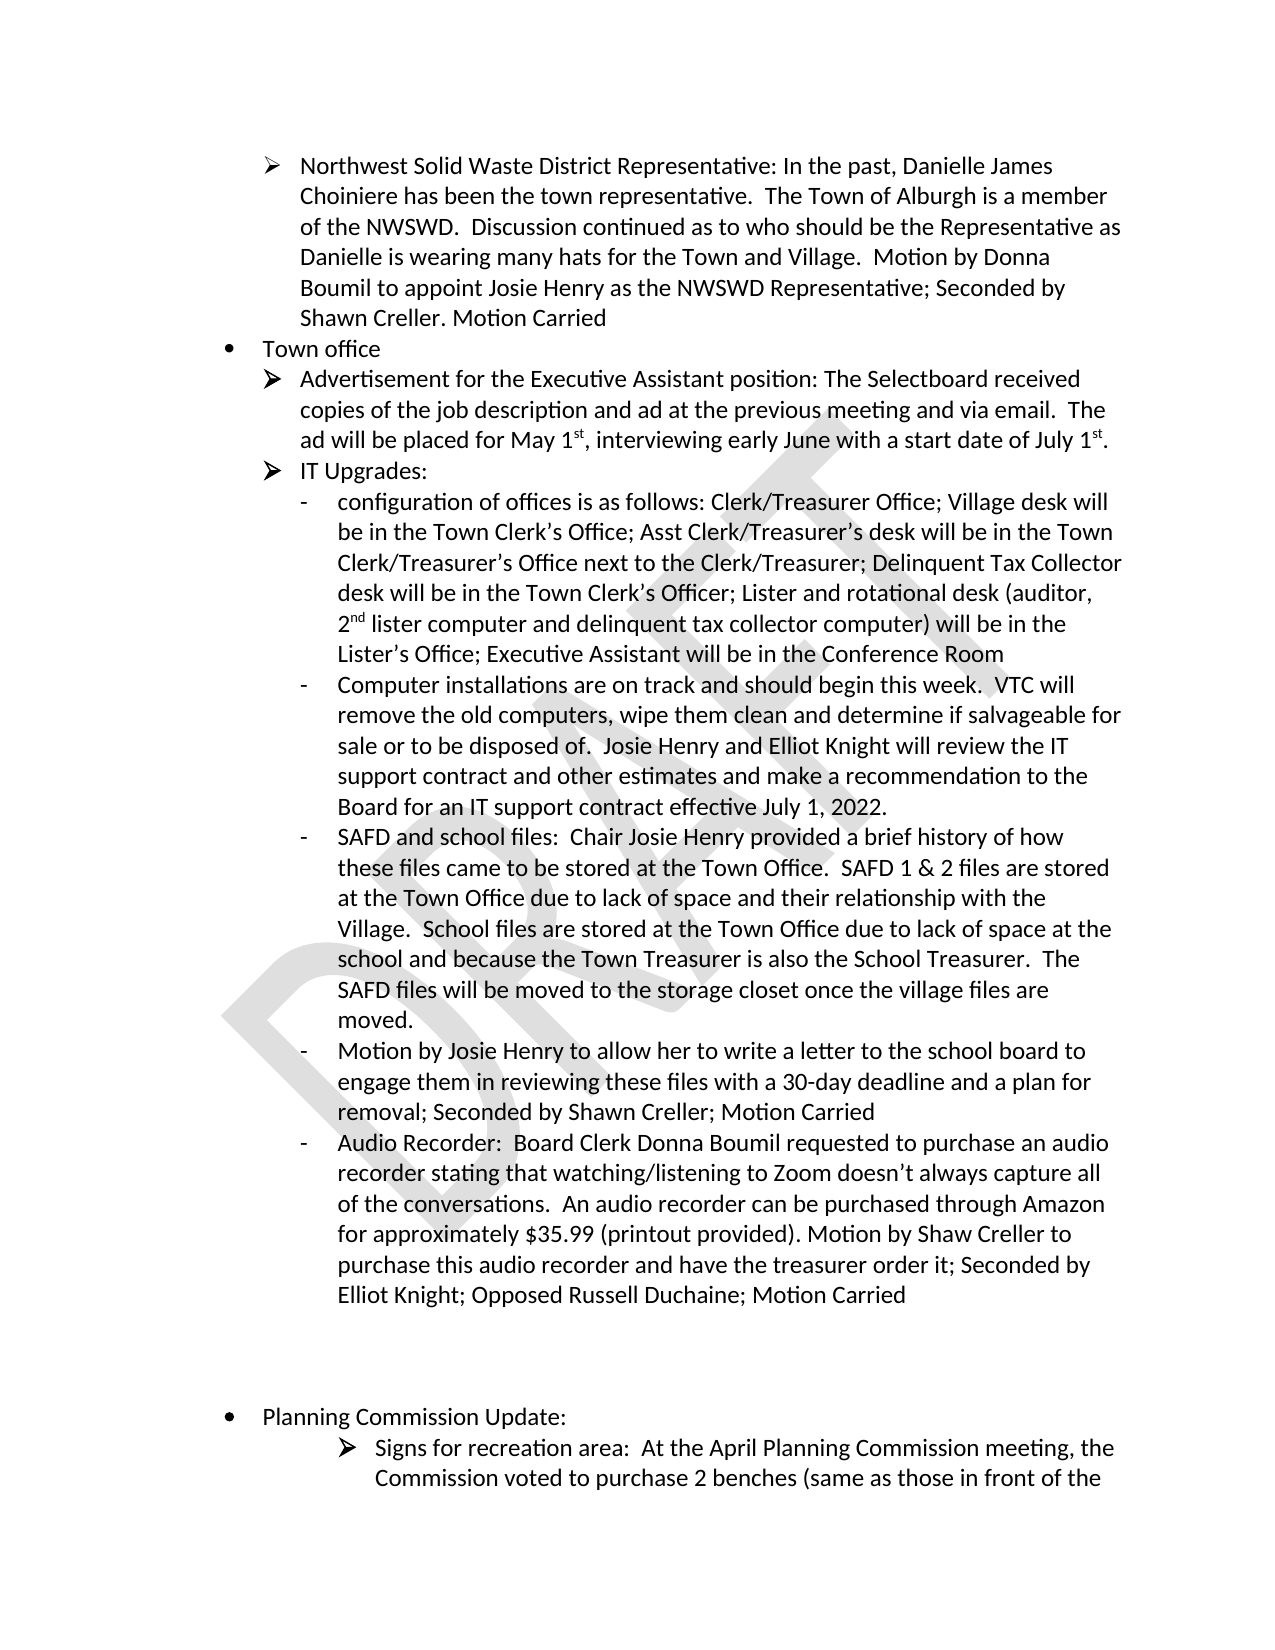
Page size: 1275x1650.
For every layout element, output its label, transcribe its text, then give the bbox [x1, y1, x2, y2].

list Audio Recorder: Board Clerk Donna Boumil requested to purchase an audio recorder stating that watching/listening to Zoom doesn’t always capture all of the conversations. An audio recorder can be purchased through Amazon for approximately $35.99 (printout provided). Motion by Shaw Creller to purchase this audio recorder and have the treasurer order it; Seconded by Elliot Knight; Opposed Russell Duchaine; Motion Carried [300, 1127, 1125, 1310]
list Planning Commission Update: [225, 1401, 1125, 1432]
list Motion by Josie Henry to allow her to write a letter to the school board to engage them in reviewing these files with a 30-day deadline and a plan for removal; Seconded by Shawn Creller; Motion Carried [300, 1035, 1125, 1127]
list configuration of offices is as follows: Clerk/Treasurer Office; Village desk will be in the Town Clerk’s Office; Asst Clerk/Treasurer’s desk will be in the Town Clerk/Treasurer’s Office next to the Clerk/Treasurer; Delinquent Tax Collector desk will be in the Town Clerk’s Officer; Lister and rotational desk (auditor, 2nd lister computer and delinquent tax collector computer) will be in the Lister’s Office; Executive Assistant will be in the Conference Room [300, 486, 1125, 669]
list Advertisement for the Executive Assistant position: The Selectboard received copies of the job description and ad at the previous meeting and via email. The ad will be placed for May 1st, interviewing early June with a start date of July 1st. [262, 364, 1125, 455]
list IT Upgrades: [262, 455, 1125, 486]
list Northwest Solid Waste District Representative: In the past, Danielle James Choiniere has been the town representative. The Town of Alburgh is a member of the NWSWD. Discussion continued as to who should be the Representative as Danielle is wearing many hats for the Town and Village. Motion by Donna Boumil to appoint Josie Henry as the NWSWD Representative; Seconded by Shawn Creller. Motion Carried [262, 150, 1125, 333]
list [337, 1432, 1125, 1493]
list SAFD and school files: Chair Josie Henry provided a brief history of how these files came to be stored at the Town Office. SAFD 1 & 2 files are stored at the Town Office due to lack of space and their relationship with the Village. School files are stored at the Town Office due to lack of space at the school and because the Town Treasurer is also the School Treasurer. The SAFD files will be moved to the storage closet once the village files are moved. [300, 821, 1125, 1035]
list Computer installations are on track and should begin this week. VTC will remove the old computers, wipe them clean and determine if salvageable for sale or to be disposed of. Josie Henry and Elliot Knight will review the IT support contract and other estimates and make a recommendation to the Board for an IT support contract effective July 1, 2022. [300, 669, 1125, 821]
list Town office [225, 333, 1125, 364]
